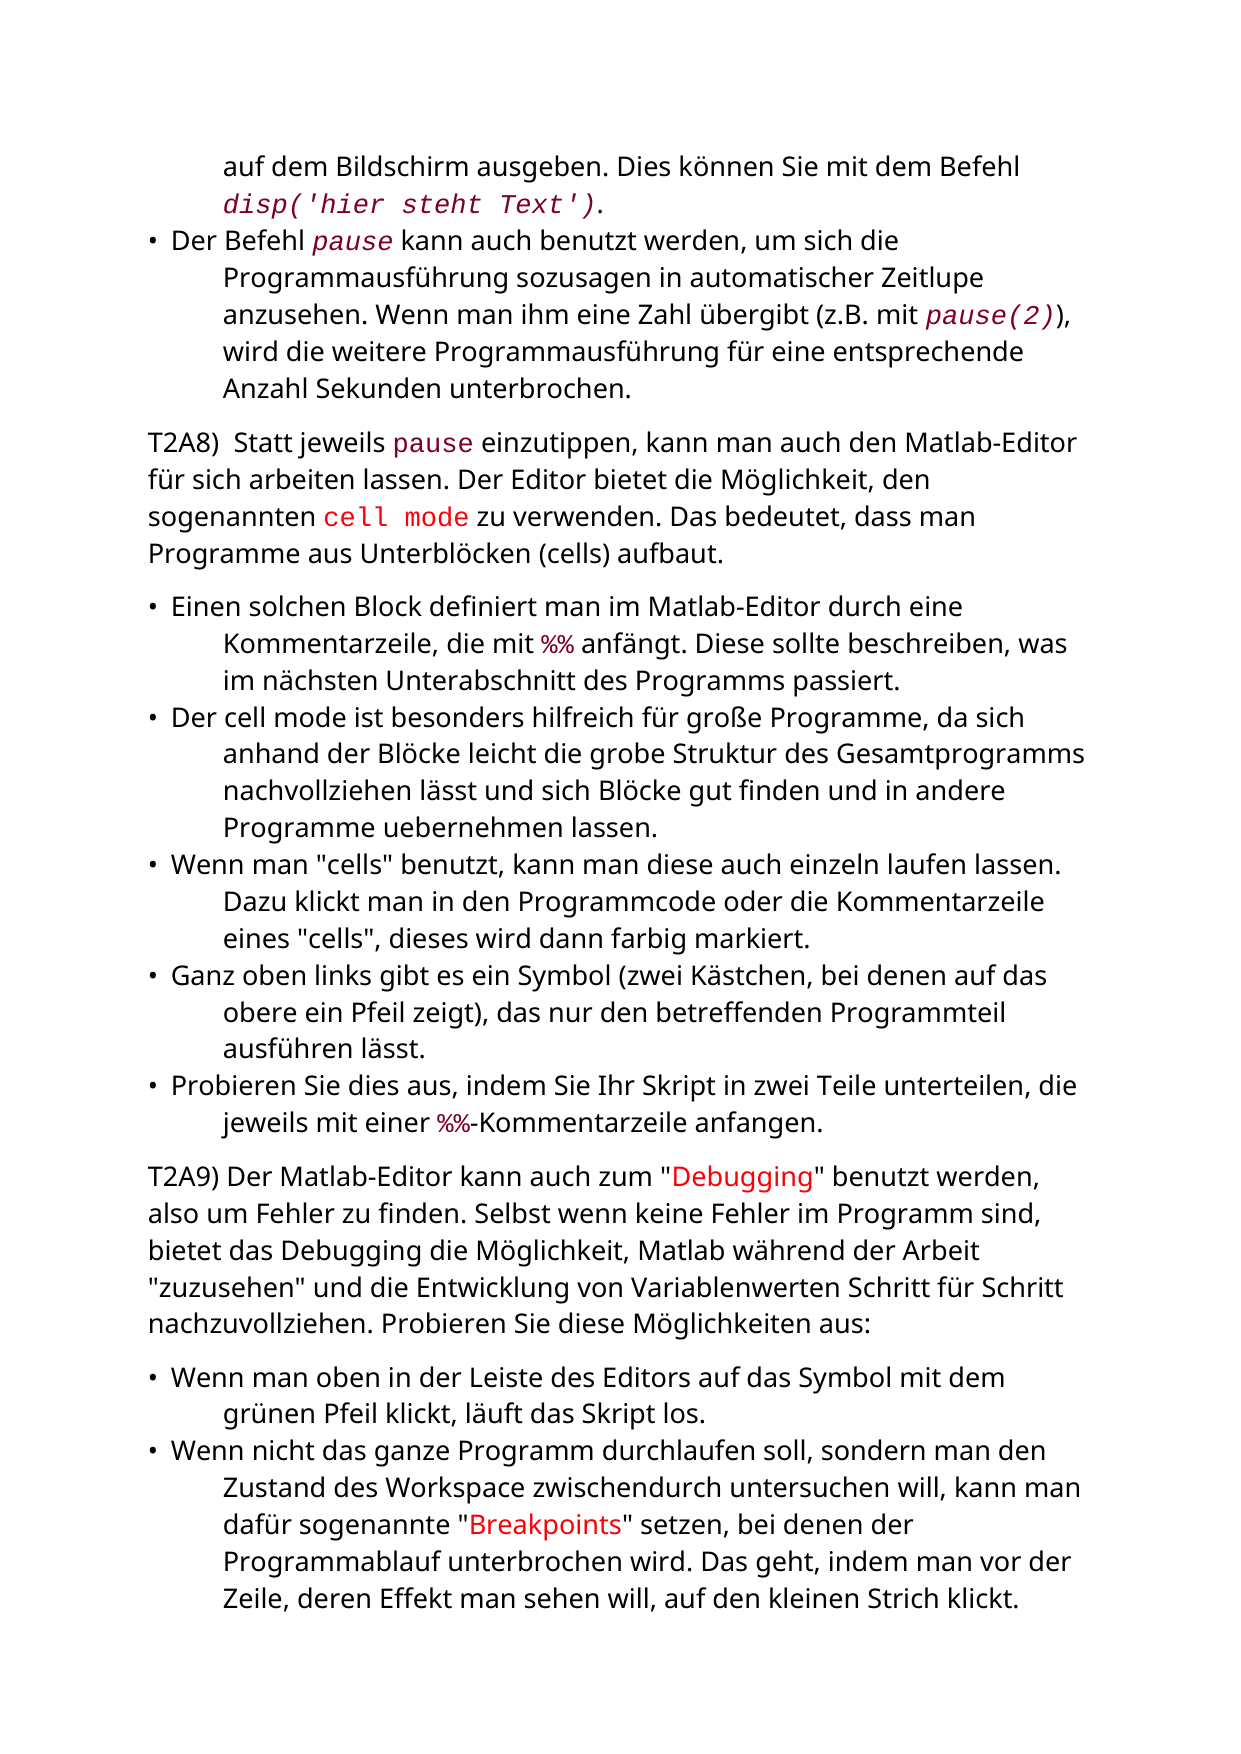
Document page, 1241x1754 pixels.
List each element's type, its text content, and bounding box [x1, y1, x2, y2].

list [148, 148, 1093, 222]
list Wenn man "cells" benutzt, kann man diese auch einzeln laufen lassen. Dazu klickt man in den Programmcode oder die Kommentarzeile eines "cells", dieses wird dann farbig markiert. [148, 846, 1093, 956]
list Probieren Sie dies aus, indem Sie Ihr Skript in zwei Teile unterteilen, die jeweils mit einer %%-Kommentarzeile anfangen. [148, 1067, 1093, 1141]
text T2A9) Der Matlab-Editor kann auch zum "Debugging" benutzt werden, also um Fehler zu finden. Selbst wenn keine Fehler im Programm sind, bietet das Debugging die Möglichkeit, Matlab während der Arbeit "zuzusehen" und die Entwicklung von Variablenwerten Schritt für Schritt nachzuvollziehen. Probieren Sie diese Möglichkeiten aus: [148, 1157, 1093, 1342]
list Wenn man oben in der Leiste des Editors auf das Symbol mit dem grünen Pfeil klickt, läuft das Skript los. [148, 1358, 1093, 1432]
list Der Befehl pause kann auch benutzt werden, um sich die Programmausführung sozusagen in automatischer Zeitlupe anzusehen. Wenn man ihm eine Zahl übergibt (z.B. mit pause(2)), wird die weitere Programmausführung für eine entsprechende Anzahl Sekunden unterbrochen. [148, 222, 1093, 406]
text T2A8) Statt jeweils pause einzutippen, kann man auch den Matlab-Editor für sich arbeiten lassen. Der Editor bietet die Möglichkeit, den sogenannten cell mode zu verwenden. Das bedeutet, dass man Programme aus Unterblöcken (cells) aufbaut. [148, 423, 1093, 571]
list Ganz oben links gibt es ein Symbol (zwei Kästchen, bei denen auf das obere ein Pfeil zeigt), das nur den betreffenden Programmteil ausführen lässt. [148, 956, 1093, 1067]
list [148, 1432, 1093, 1616]
list Einen solchen Block definiert man im Matlab-Editor durch eine Kommentarzeile, die mit %% anfängt. Diese sollte beschreiben, was im nächsten Unterabschnitt des Programms passiert. [148, 587, 1093, 698]
list Der cell mode ist besonders hilfreich für große Programme, da sich anhand der Blöcke leicht die grobe Struktur des Gesamtprogramms nachvollziehen lässt und sich Blöcke gut finden und in andere Programme uebernehmen lassen. [148, 698, 1093, 846]
